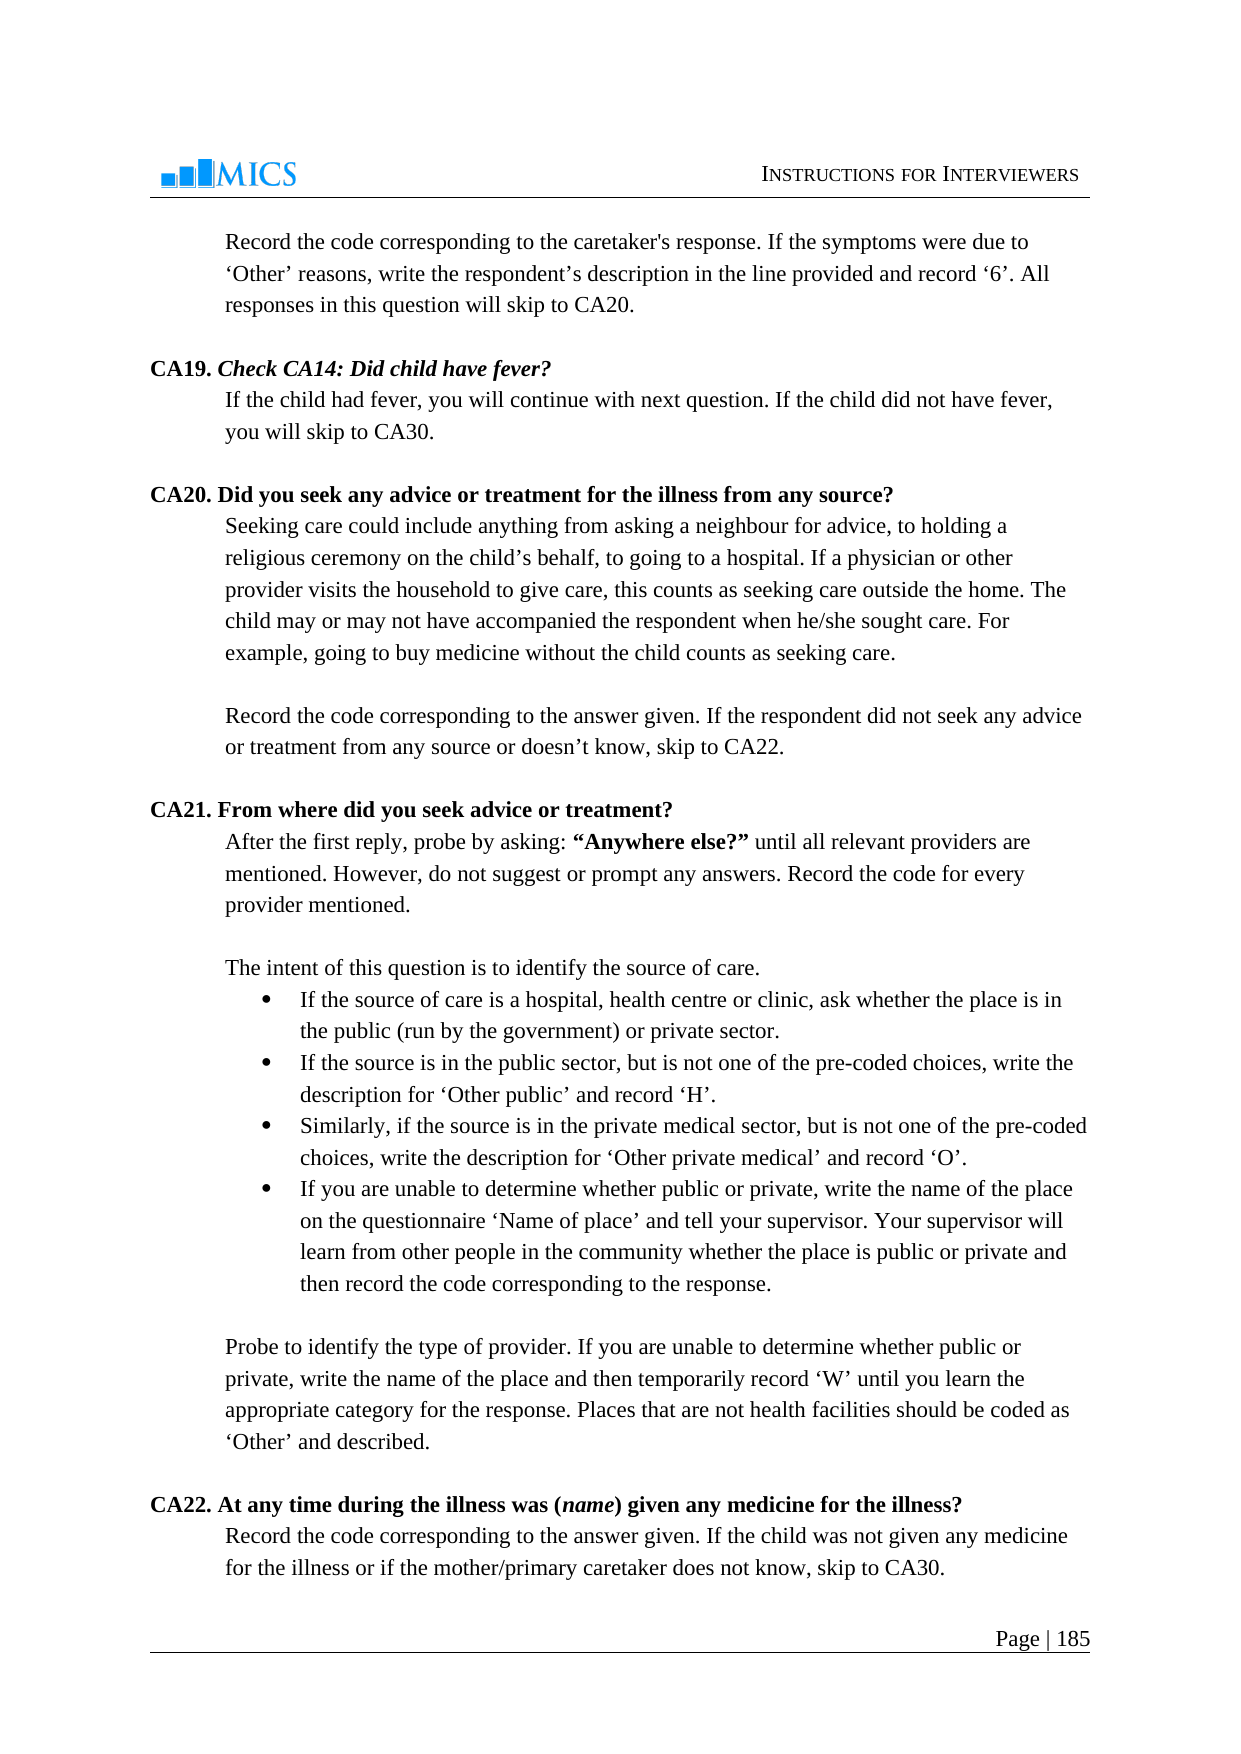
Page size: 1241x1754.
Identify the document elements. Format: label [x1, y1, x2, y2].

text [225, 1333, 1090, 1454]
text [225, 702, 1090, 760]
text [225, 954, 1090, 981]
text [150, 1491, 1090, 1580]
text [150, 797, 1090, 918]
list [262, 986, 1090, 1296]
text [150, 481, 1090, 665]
picture [161, 159, 296, 188]
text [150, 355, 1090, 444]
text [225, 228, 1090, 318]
